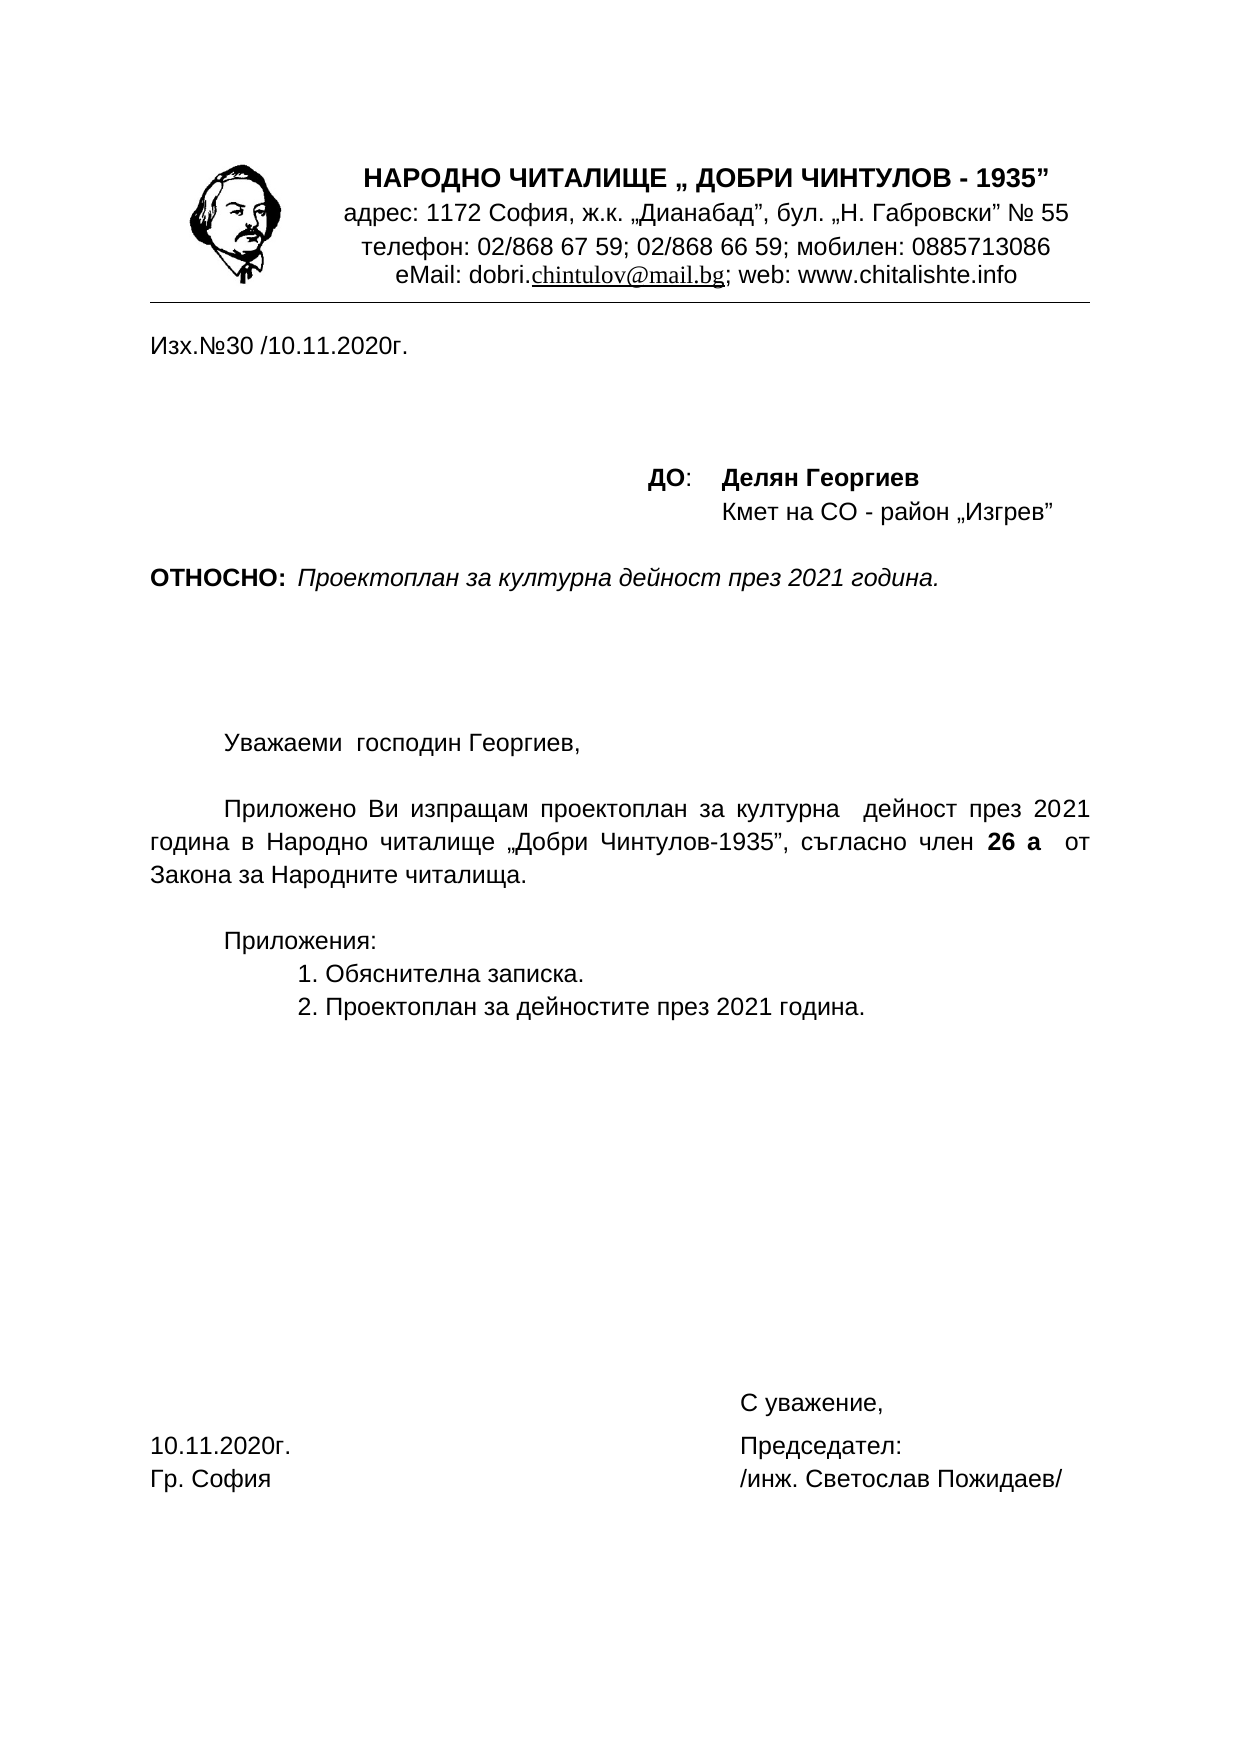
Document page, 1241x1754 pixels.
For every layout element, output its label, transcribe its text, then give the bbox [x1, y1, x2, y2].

picture [161, 150, 310, 299]
text OТНОСНО: Проектоплан за културна дейност през 2021 година. [150, 562, 1090, 591]
text Изх.№30 /10.11.2020г. [150, 331, 1090, 360]
table_header НАРОДНО ЧИТАЛИЩЕ „ ДОБРИ ЧИНТУЛОВ - 1935” адрес: 1172 София, ж.к. „Дианабад”, бул. „Н. Габровски” № 55 телефон: 02/868 67 59; 02/868 66 59; мобилен: 0885713086 eMail: dobri.chintulov@mail.bg; web: www.chitalishte.info [323, 150, 1090, 302]
table_header [150, 150, 322, 302]
text 2. Проектоплан за дейностите през 2021 година. [224, 992, 1090, 1021]
text С уважение, [666, 1388, 1090, 1417]
text ДО: Делян Георгиев [150, 463, 1090, 492]
text Приложения: [150, 926, 1090, 954]
text Уважаеми господин Георгиев, [150, 728, 1090, 756]
text Приложено Ви изпращам проектоплан за културна дейност през 2021 година в Народно читалище „Добри Чинтулов-1935”, съгласно член 26 а от Закона за Народните читалища. [150, 794, 1090, 888]
text Кмет на СО - район „Изгрев” [150, 496, 1090, 525]
text 10.11.2020г. Председател: [150, 1431, 1090, 1460]
text Гр. София /инж. Светослав Пожидаев/ [150, 1464, 1090, 1493]
text 1. Обяснителна записка. [224, 959, 1090, 987]
